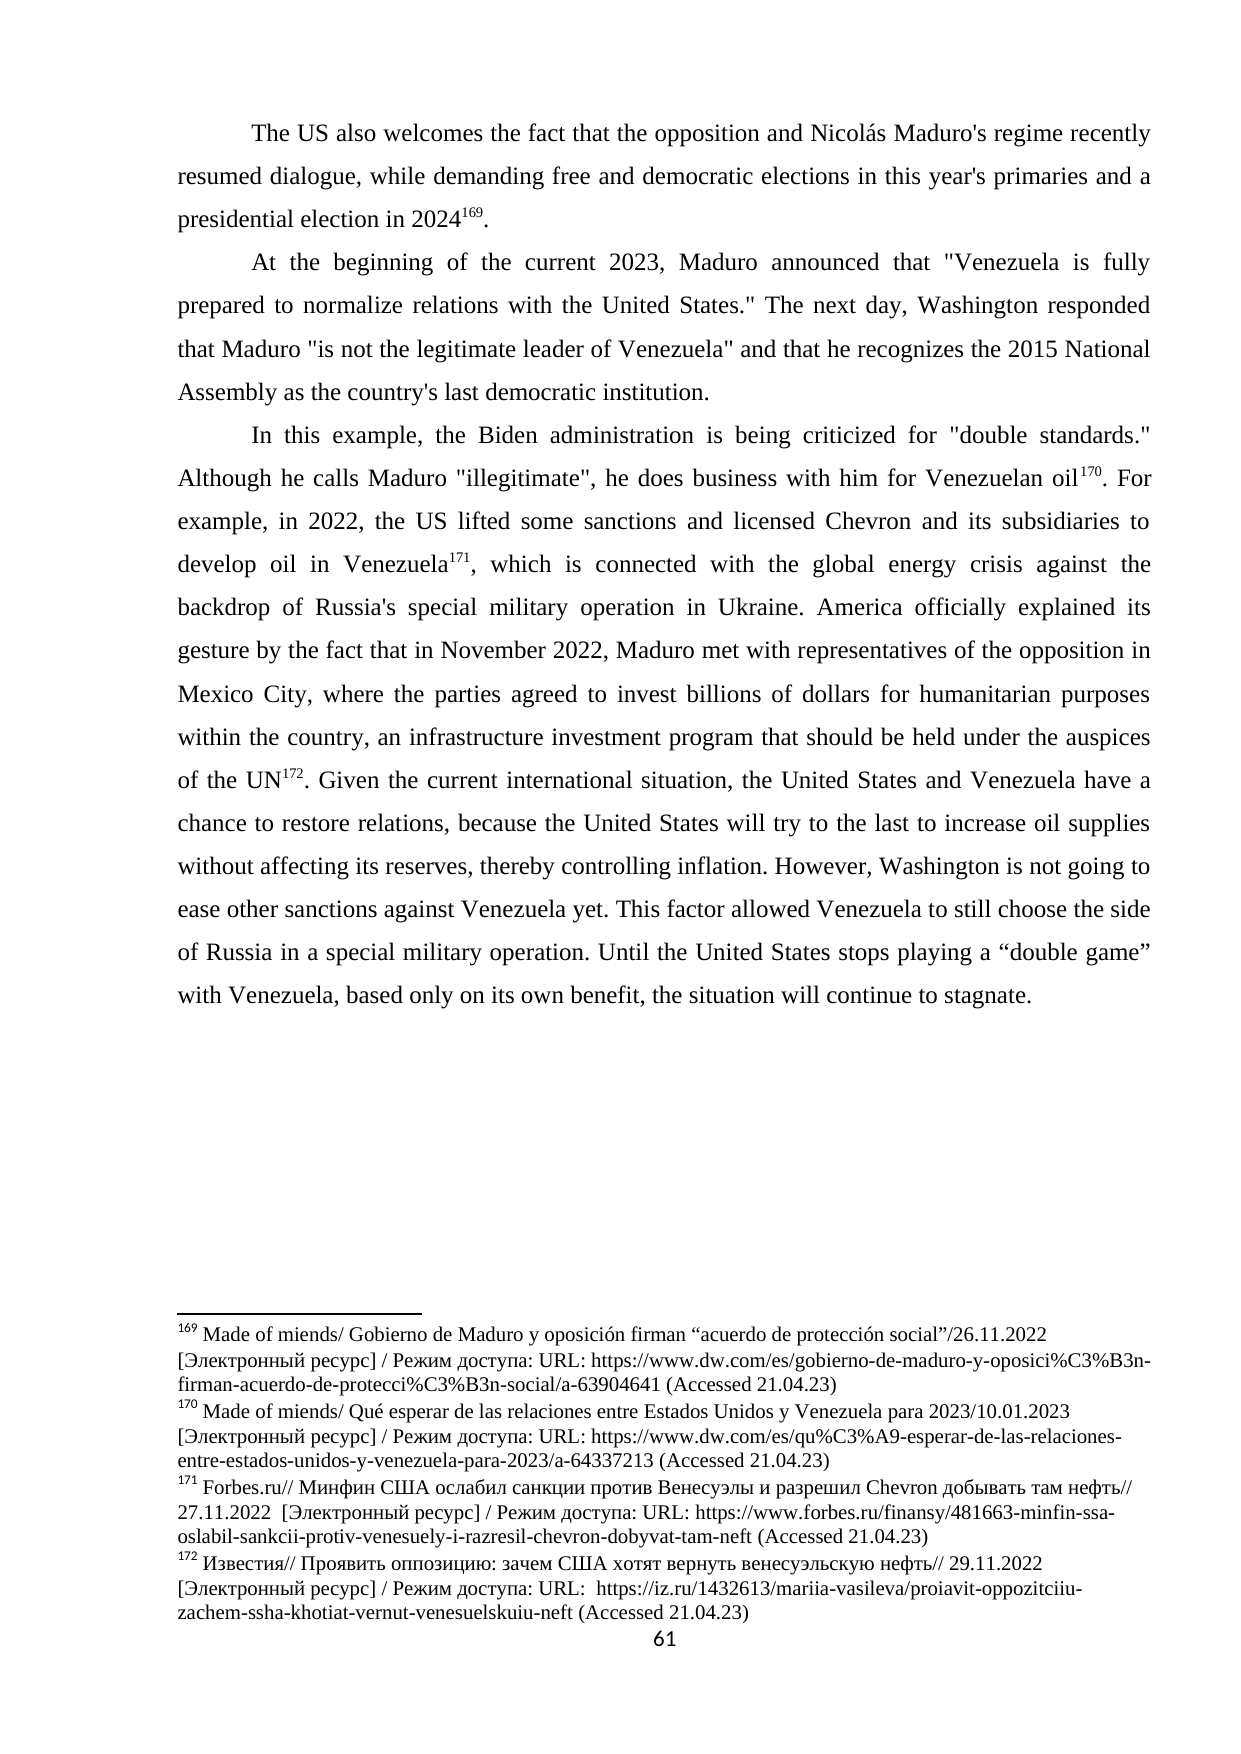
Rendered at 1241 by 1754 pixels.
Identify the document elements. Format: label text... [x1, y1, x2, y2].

text At the beginning of the current 2023, Maduro announced that "Venezuela is fully prepared to normalize relations with the United States." The next day, Washington responded that Maduro "is not the legitimate leader of Venezuela" and that he recognizes the 2015 National Assembly as the country's last democratic institution. [177, 247, 1152, 406]
text The US also welcomes the fact that the opposition and Nicolás Maduro's regime recently resumed dialogue, while demanding free and democratic elections in this year's primaries and a presidential election in 2024. [177, 118, 1152, 233]
text In this example, the Biden administration is being criticized for "double standards." Although he calls Maduro "illegitimate", he does business with him for Venezuelan oil. For example, in 2022, the US lifted some sanctions and licensed Chevron and its subsidiaries to develop oil in Venezuela, which is connected with the global energy crisis against the backdrop of Russia's special military operation in Ukraine. America officially explained its gesture by the fact that in November 2022, Maduro met with representatives of the opposition in Mexico City, where the parties agreed to invest billions of dollars for humanitarian purposes within the country, an infrastructure investment program that should be held under the auspices of the UN. Given the current international situation, the United States and Venezuela have a chance to restore relations, because the United States will try to the last to increase oil supplies without affecting its reserves, thereby controlling inflation. However, Washington is not going to ease other sanctions against Venezuela yet. This factor allowed Venezuela to still choose the side of Russia in a special military operation. Until the United States stops playing a “double game” with Venezuela, based only on its own benefit, the situation will continue to stagnate. [177, 420, 1152, 1009]
